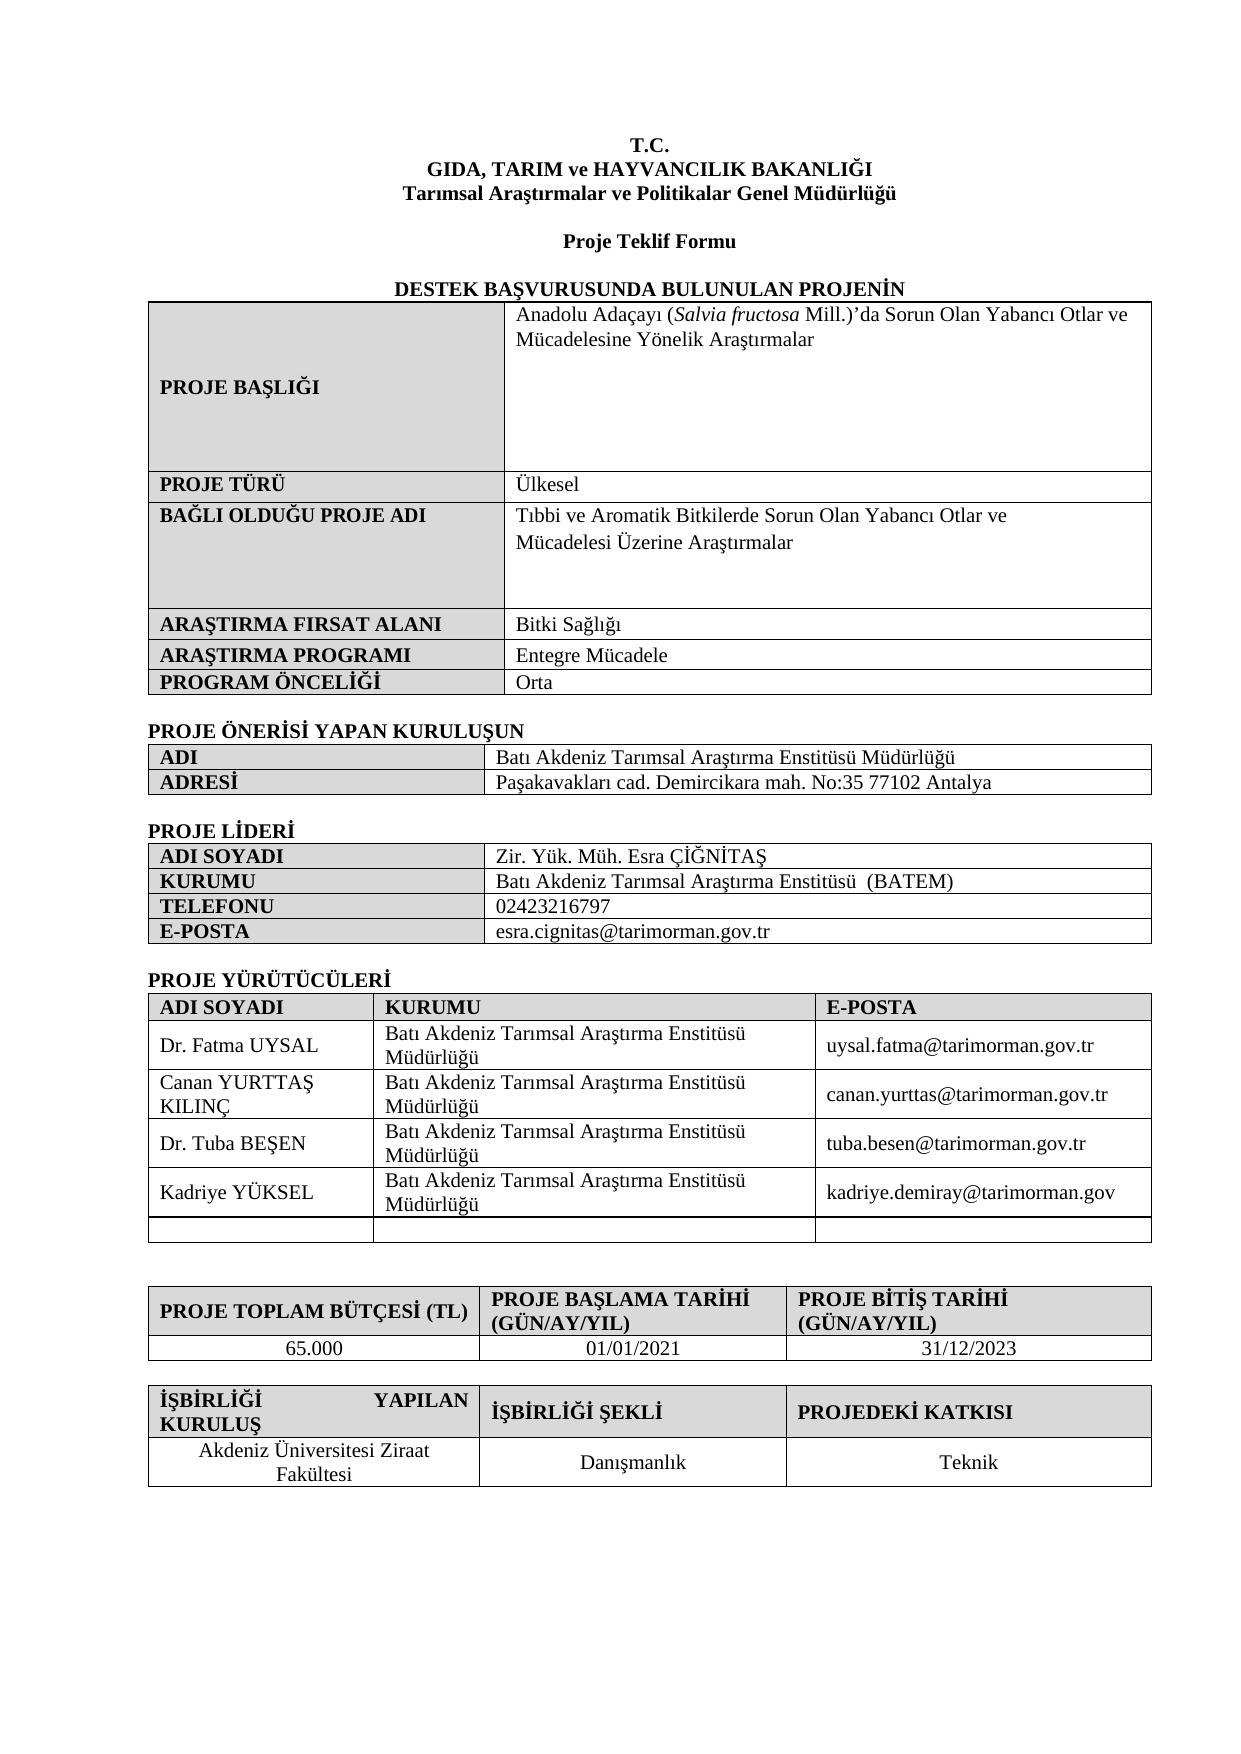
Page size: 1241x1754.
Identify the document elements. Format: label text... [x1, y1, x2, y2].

table_cell Tıbbi ve Aromatik Bitkilerde Sorun Olan Yabancı Otlar ve Mücadelesi Üzerine Araştırmalar [505, 503, 1151, 608]
table_cell esra.cignitas@tarimorman.gov.tr [485, 919, 1151, 943]
table_cell Danışmanlık [480, 1438, 786, 1486]
table_header İŞBİRLİĞİ YAPILAN KURULUŞ [149, 1386, 479, 1437]
text T.C. [148, 133, 1152, 157]
text PROJE ÖNERİSİ YAPAN KURULUŞUN [148, 719, 1152, 743]
table_header ADI [149, 745, 484, 769]
table_cell PROJE TÜRÜ [149, 472, 504, 502]
table_cell Akdeniz Üniversitesi Ziraat Fakültesi [149, 1438, 479, 1486]
table_header PROJEDEKİ KATKISI [787, 1386, 1151, 1437]
table_cell Teknik [787, 1438, 1151, 1486]
table_header Anadolu Adaçayı (Salvia fructosa Mill.)’da Sorun Olan Yabancı Otlar ve Mücadelesine Yönelik Araştırmalar [505, 303, 1151, 471]
table_cell Batı Akdeniz Tarımsal Araştırma Enstitüsü Müdürlüğü [374, 1021, 815, 1069]
text PROJE LİDERİ [148, 819, 1152, 843]
table_cell Batı Akdeniz Tarımsal Araştırma Enstitüsü Müdürlüğü [374, 1168, 815, 1216]
table_header Batı Akdeniz Tarımsal Araştırma Enstitüsü Müdürlüğü [485, 745, 1151, 769]
text Tarımsal Araştırmalar ve Politikalar Genel Müdürlüğü [148, 181, 1152, 205]
table_cell Batı Akdeniz Tarımsal Araştırma Enstitüsü Müdürlüğü [374, 1070, 815, 1118]
table_cell 65.000 [149, 1336, 479, 1360]
table_cell Batı Akdeniz Tarımsal Araştırma Enstitüsü Müdürlüğü [374, 1119, 815, 1167]
table_header PROJE BİTİŞ TARİHİ (GÜN/AY/YIL) [787, 1287, 1151, 1335]
text GIDA, TARIM ve HAYVANCILIK BAKANLIĞI [148, 157, 1152, 181]
table_cell ARAŞTIRMA PROGRAMI [149, 640, 504, 669]
table_header Zir. Yük. Müh. Esra ÇİĞNİTAŞ [485, 844, 1151, 868]
table_cell Kadriye YÜKSEL [149, 1168, 373, 1216]
table_cell Canan YURTTAŞ KILINÇ [149, 1070, 373, 1118]
table_header E-POSTA [816, 994, 1151, 1020]
table_cell canan.yurttas@tarimorman.gov.tr [816, 1070, 1151, 1118]
table_cell TELEFONU [149, 894, 484, 918]
table_cell uysal.fatma@tarimorman.gov.tr [816, 1021, 1151, 1069]
table_header PROJE BAŞLAMA TARİHİ (GÜN/AY/YIL) [480, 1287, 786, 1335]
table_cell 31/12/2023 [787, 1336, 1151, 1360]
table_header PROJE TOPLAM BÜTÇESİ (TL) [149, 1287, 479, 1335]
table_header İŞBİRLİĞİ ŞEKLİ [480, 1386, 786, 1437]
table_cell E-POSTA [149, 919, 484, 943]
table_cell 01/01/2021 [480, 1336, 786, 1360]
table_cell Dr. Fatma UYSAL [149, 1021, 373, 1069]
table_cell ADRESİ [149, 770, 484, 794]
table_cell tuba.besen@tarimorman.gov.tr [816, 1119, 1151, 1167]
table_cell 02423216797 [485, 894, 1151, 918]
text PROJE YÜRÜTÜCÜLERİ [148, 968, 1152, 992]
table_cell Ülkesel [505, 472, 1151, 502]
table_cell Dr. Tuba BEŞEN [149, 1119, 373, 1167]
table_cell KURUMU [149, 869, 484, 893]
table_cell [816, 1218, 1151, 1242]
table_header ADI SOYADI [149, 844, 484, 868]
table_cell PROGRAM ÖNCELİĞİ [149, 670, 504, 694]
table_cell Entegre Mücadele [505, 640, 1151, 669]
table_cell [149, 1218, 373, 1242]
table_cell Bitki Sağlığı [505, 609, 1151, 639]
table_cell Batı Akdeniz Tarımsal Araştırma Enstitüsü (BATEM) [485, 869, 1151, 893]
text Proje Teklif Formu [148, 229, 1152, 253]
table_header ADI SOYADI [149, 994, 373, 1020]
table_cell BAĞLI OLDUĞU PROJE ADI [149, 503, 504, 608]
table_cell Paşakavakları cad. Demircikara mah. No:35 77102 Antalya [485, 770, 1151, 794]
table_cell kadriye.demiray@tarimorman.gov [816, 1168, 1151, 1216]
table_cell ARAŞTIRMA FIRSAT ALANI [149, 609, 504, 639]
table_header PROJE BAŞLIĞI [149, 303, 504, 471]
table_cell [374, 1218, 815, 1242]
table_cell Orta [505, 670, 1151, 694]
text DESTEK BAŞVURUSUNDA BULUNULAN PROJENİN [148, 277, 1152, 301]
table_header KURUMU [374, 994, 815, 1020]
